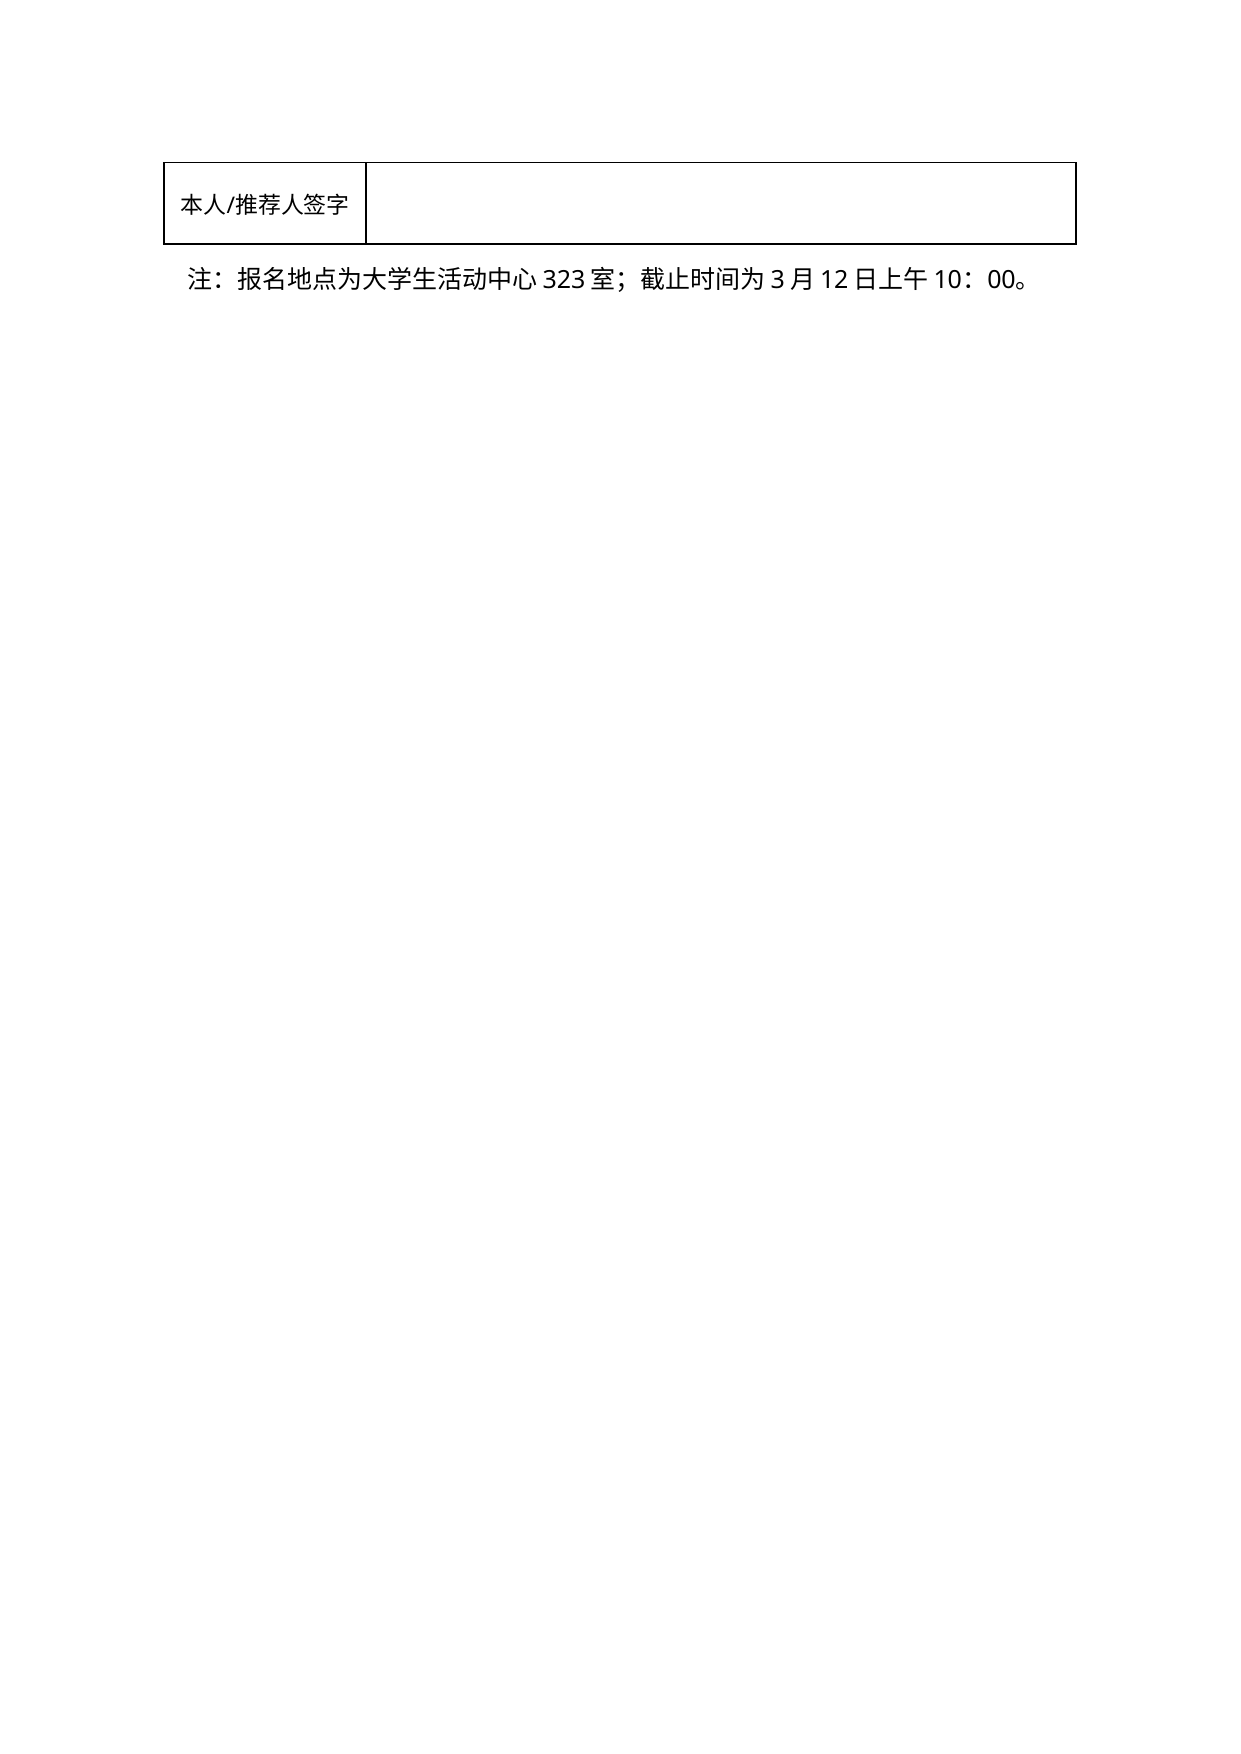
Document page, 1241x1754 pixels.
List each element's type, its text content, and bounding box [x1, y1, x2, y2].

table_cell [367, 163, 1075, 243]
table_cell 本人/推荐人签字 [165, 163, 365, 243]
text 注：报名地点为大学生活动中心323室；截止时间为3月12日上午10：00。 [187, 245, 1053, 310]
